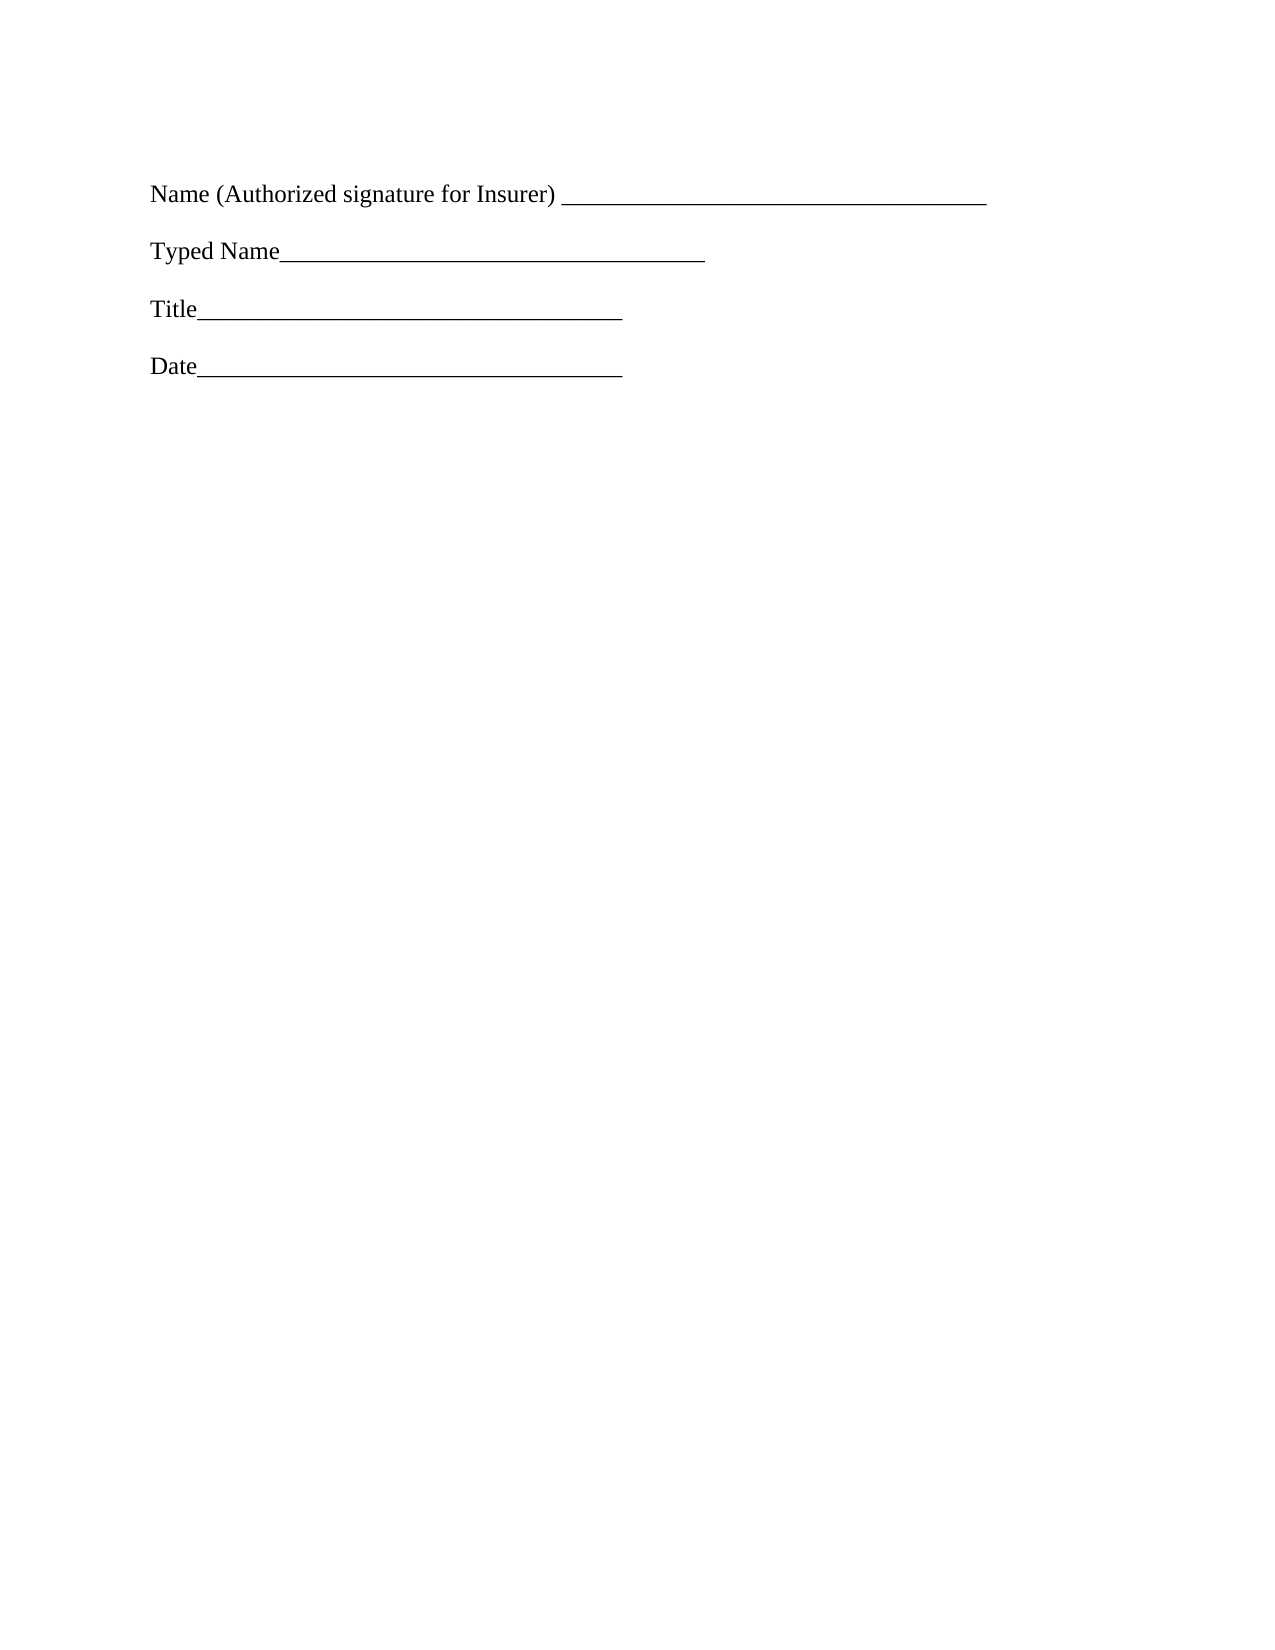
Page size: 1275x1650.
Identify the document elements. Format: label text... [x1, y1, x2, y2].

text Title__________________________________ [150, 294, 1125, 322]
text Date__________________________________ [150, 351, 1125, 380]
text Name (Authorized signature for Insurer) __________________________________ [150, 179, 1125, 207]
text Typed Name__________________________________ [150, 236, 1125, 265]
